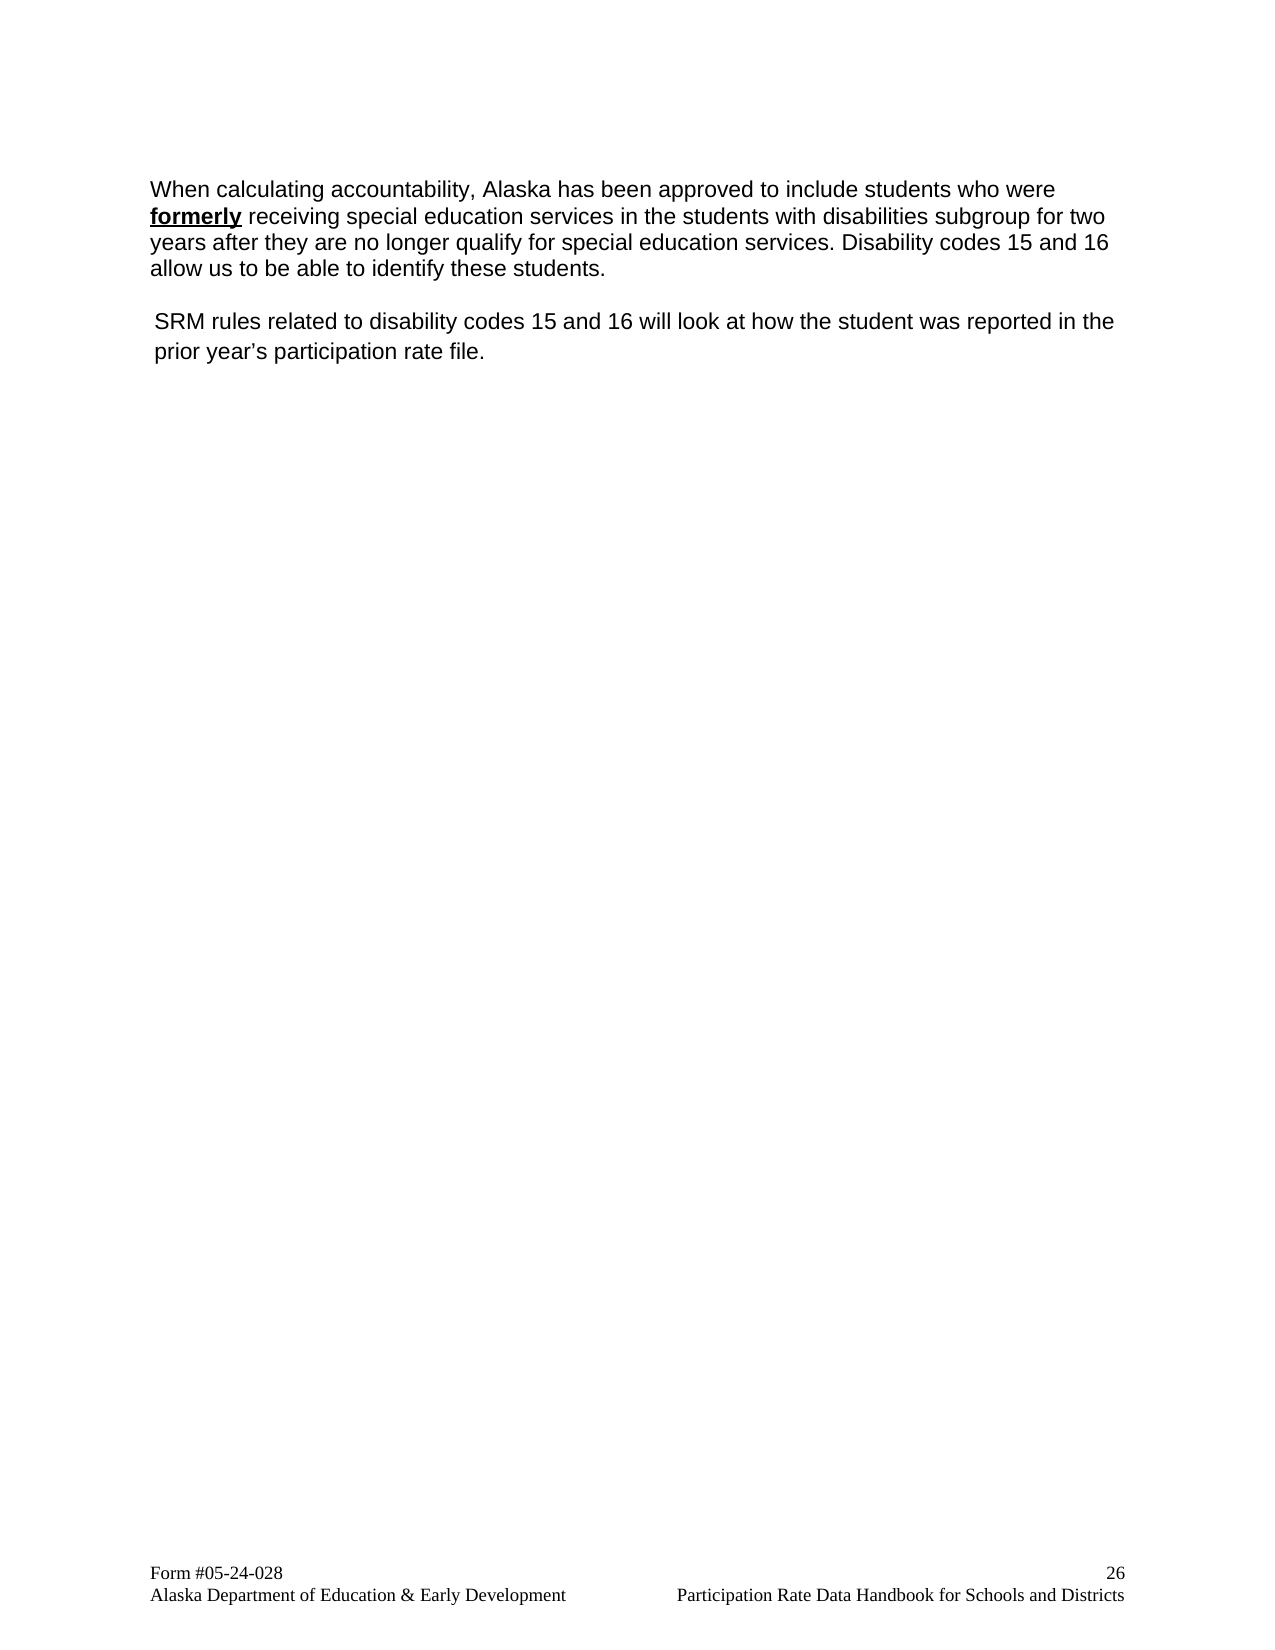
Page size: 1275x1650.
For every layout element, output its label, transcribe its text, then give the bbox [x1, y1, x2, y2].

text SRM rules related to disability codes 15 and 16 will look at how the student was reported in the prior year’s participation rate file. [154, 308, 1125, 365]
text When calculating accountability, Alaska has been approved to include students who were formerly receiving special education services in the students with disabilities subgroup for two years after they are no longer qualify for special education services. Disability codes 15 and 16 allow us to be able to identify these students. [150, 176, 1125, 282]
